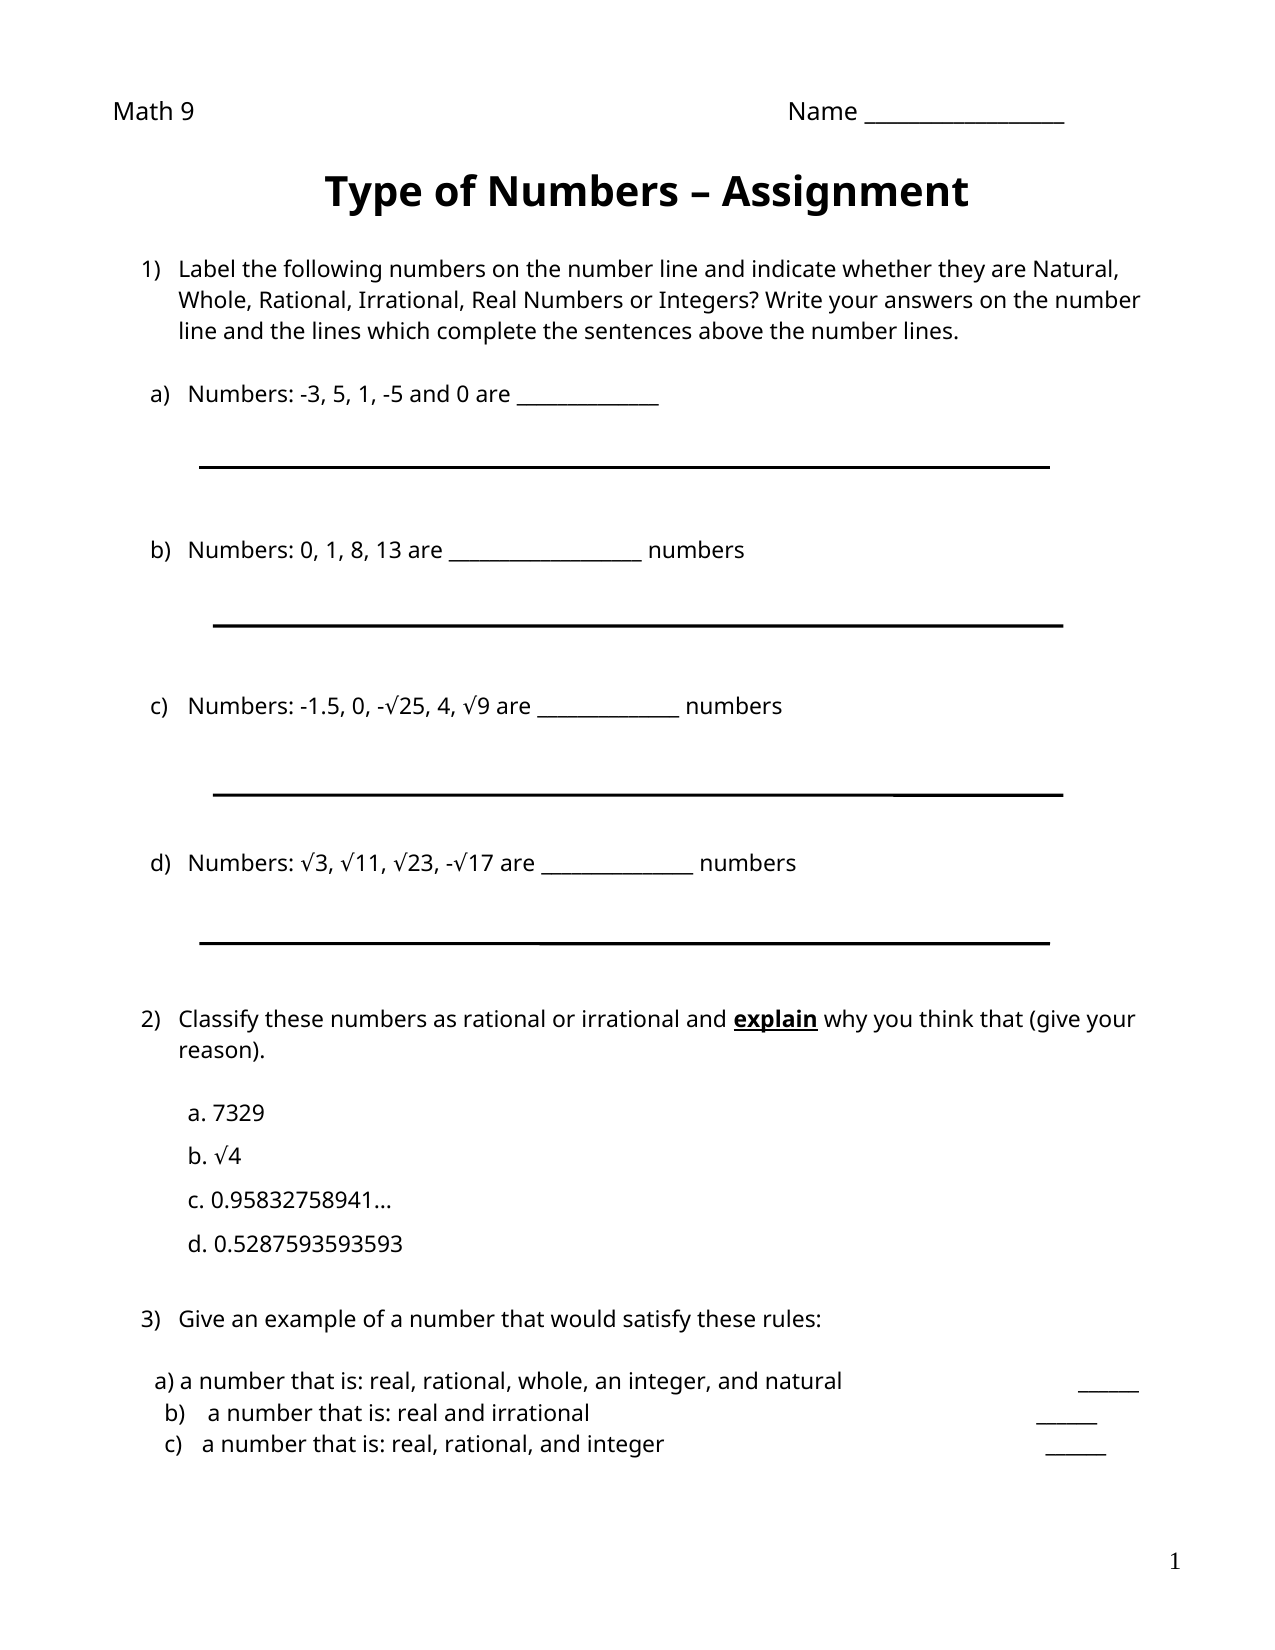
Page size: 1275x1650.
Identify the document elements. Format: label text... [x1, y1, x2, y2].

list Numbers: -3, 5, 1, -5 and 0 are ______________ [150, 378, 1181, 409]
text a. 7329 [112, 1096, 1156, 1128]
text b. √4 [112, 1140, 1156, 1171]
list a number that is: real, rational, and integer ______ [164, 1428, 1181, 1459]
list Label the following numbers on the number line and indicate whether they are Natural, Whole, Rational, Irrational, Real Numbers or Integers? Write your answers on the number line and the lines which complete the sentences above the number lines. [141, 253, 1181, 346]
list Numbers: -1.5, 0, -√25, 4, √9 are ______________ numbers [150, 690, 1181, 721]
text Type of Numbers – Assignment [112, 162, 1181, 219]
list Numbers: √3, √11, √23, -√17 are _______________ numbers [150, 846, 1181, 878]
text d. 0.5287593593593 [112, 1228, 1156, 1259]
text a) a number that is: real, rational, whole, an integer, and natural ______ [112, 1365, 1181, 1396]
text c. 0.95832758941… [112, 1184, 1156, 1215]
text Math 9 Name __________________ [112, 94, 1181, 128]
list Give an example of a number that would satisfy these rules: [141, 1303, 1181, 1334]
list a number that is: real and irrational ______ [164, 1396, 1181, 1428]
list Classify these numbers as rational or irrational and explain why you think that (give your reason). [141, 1003, 1181, 1065]
list Numbers: 0, 1, 8, 13 are ___________________ numbers [150, 534, 1181, 565]
